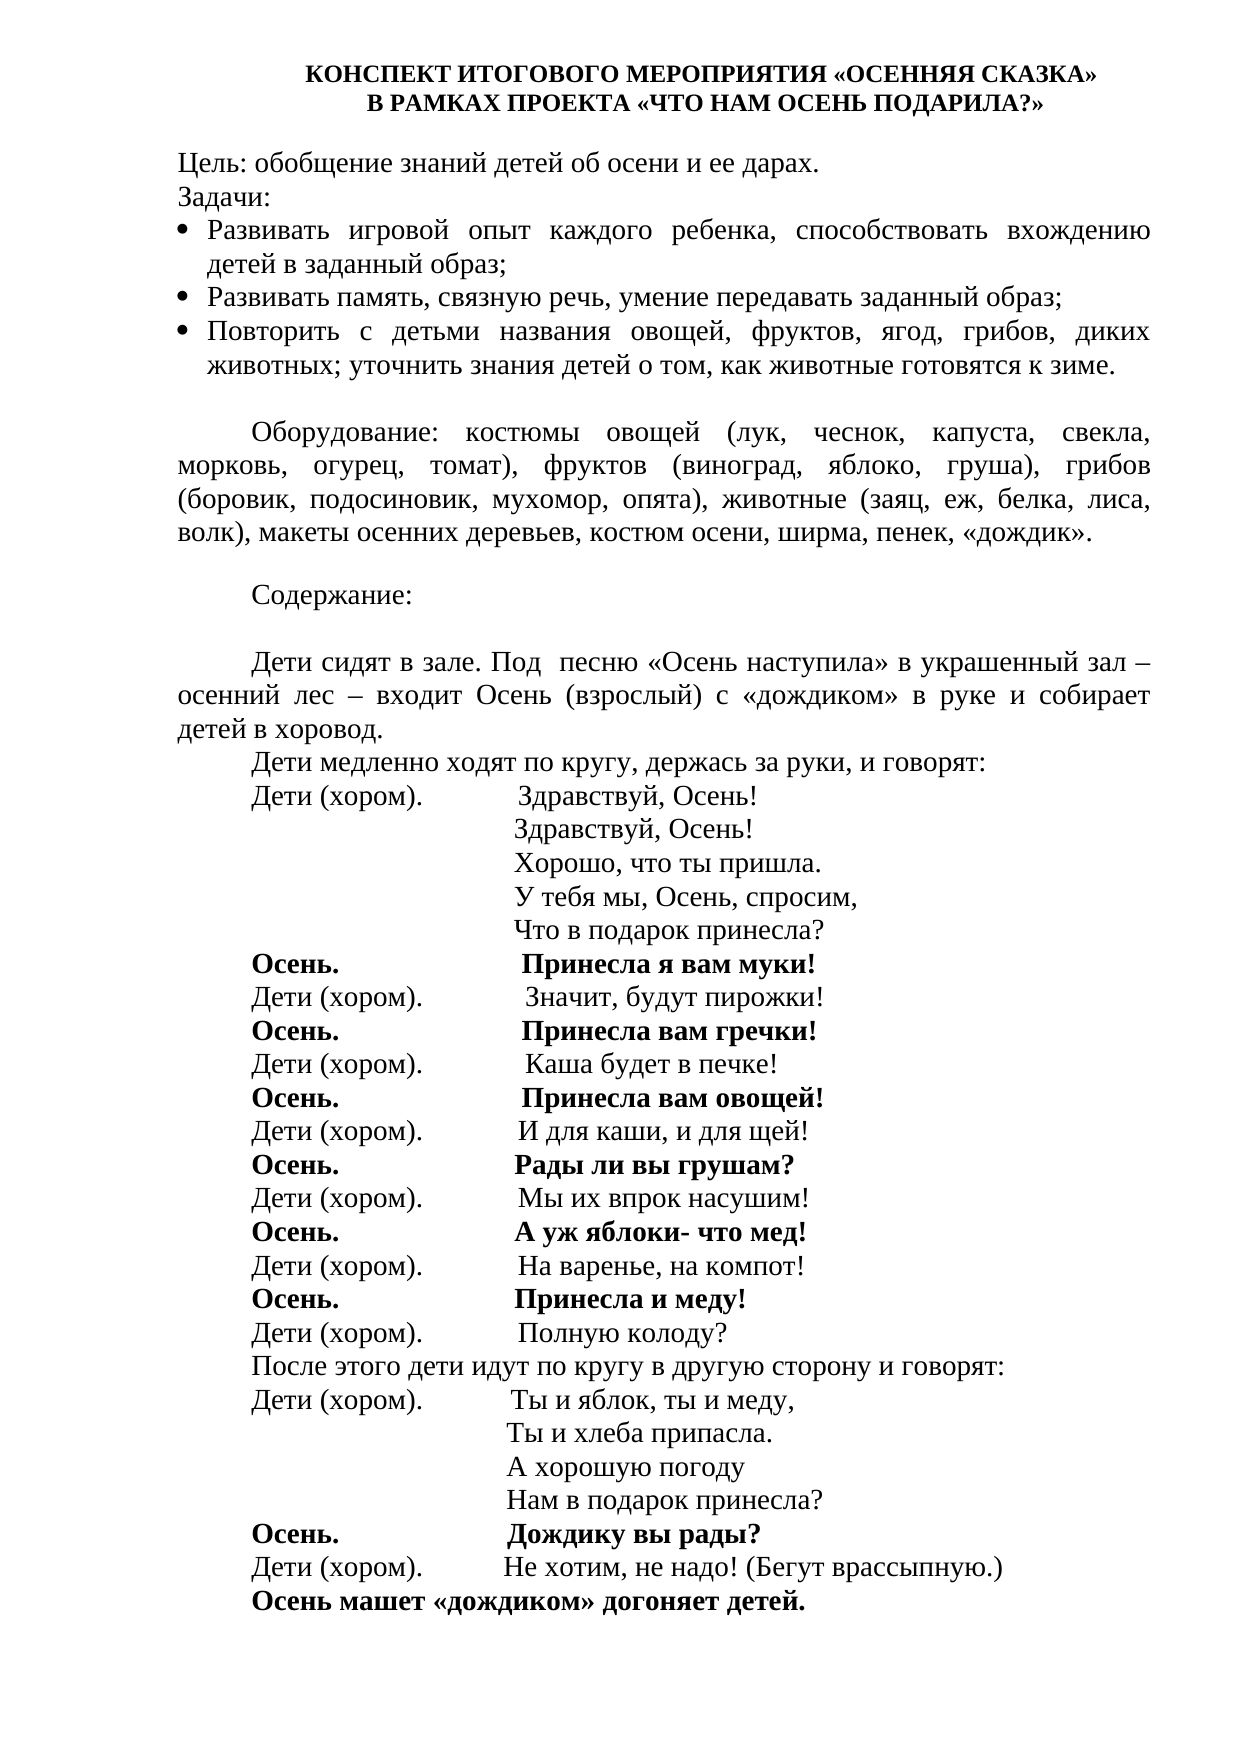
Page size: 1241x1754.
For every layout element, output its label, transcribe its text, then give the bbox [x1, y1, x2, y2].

text Дети (хором). И для каши, и для щей! [177, 1113, 1152, 1147]
text Осень. Принесла я вам муки! [177, 946, 1152, 979]
text Осень. Принесла вам гречки! [177, 1013, 1152, 1046]
text У тебя мы, Осень, спросим, [177, 879, 1152, 912]
text Оборудование: костюмы овощей (лук, чеснок, капуста, свекла, морковь, огурец, томат), фруктов (виноград, яблоко, груша), грибов (боровик, подосиновик, мухомор, опята), животные (заяц, еж, белка, лиса, волк), макеты осенних деревьев, костюм осени, ширма, пенек, «дождик». [177, 414, 1152, 548]
text Дети (хором). Каша будет в печке! [177, 1046, 1152, 1080]
text В РАМКАХ ПРОЕКТА «ЧТО НАМ ОСЕНЬ ПОДАРИЛА?» [177, 88, 1152, 117]
text После этого дети идут по кругу в другую сторону и говорят: [177, 1348, 1152, 1382]
text Дети медленно ходят по кругу, держась за руки, и говорят: [177, 744, 1152, 778]
text Осень. А уж яблоки- что мед! [177, 1214, 1152, 1248]
text Задачи: [177, 179, 1152, 212]
text Что в подарок принесла? [177, 912, 1152, 946]
text Дети (хором). Ты и яблок, ты и меду, [177, 1382, 1152, 1415]
text Осень. Дождику вы рады? [177, 1516, 1152, 1549]
list Повторить с детьми названия овощей, фруктов, ягод, грибов, диких животных; уточнить знания детей о том, как животные готовятся к зиме. [177, 313, 1152, 380]
text Хорошо, что ты пришла. [177, 845, 1152, 879]
text Осень машет «дождиком» догоняет детей. [177, 1583, 1152, 1617]
text Содержание: [177, 577, 1152, 610]
text Дети (хором). Не хотим, не надо! (Бегут врассыпную.) [177, 1549, 1152, 1583]
text Дети (хором). Здравствуй, Осень! [177, 778, 1152, 812]
text Нам в подарок принесла? [177, 1482, 1152, 1516]
text Осень. Рады ли вы грушам? [177, 1147, 1152, 1181]
text Дети (хором). На варенье, на компот! [177, 1248, 1152, 1281]
text Цель: обобщение знаний детей об осени и ее дарах. [177, 145, 1152, 179]
text КОНСПЕКТ ИТОГОВОГО МЕРОПРИЯТИЯ «ОСЕННЯЯ СКАЗКА» [177, 59, 1152, 88]
text Осень. Принесла вам овощей! [177, 1080, 1152, 1113]
text Здравствуй, Осень! [177, 812, 1152, 845]
list Развивать игровой опыт каждого ребенка, способствовать вхождению детей в заданный образ; [177, 212, 1152, 279]
list Развивать память, связную речь, умение передавать заданный образ; [177, 279, 1152, 313]
text Дети (хором). Мы их впрок насушим! [177, 1181, 1152, 1214]
text Осень. Принесла и меду! [177, 1281, 1152, 1315]
text Дети (хором). Полную колоду? [177, 1315, 1152, 1348]
text Ты и хлеба припасла. [177, 1415, 1152, 1449]
text А хорошую погоду [177, 1449, 1152, 1482]
text Дети сидят в зале. Под песню «Осень наступила» в украшенный зал – осенний лес – входит Осень (взрослый) с «дождиком» в руке и собирает детей в хоровод. [177, 644, 1152, 744]
text Дети (хором). Значит, будут пирожки! [177, 979, 1152, 1013]
